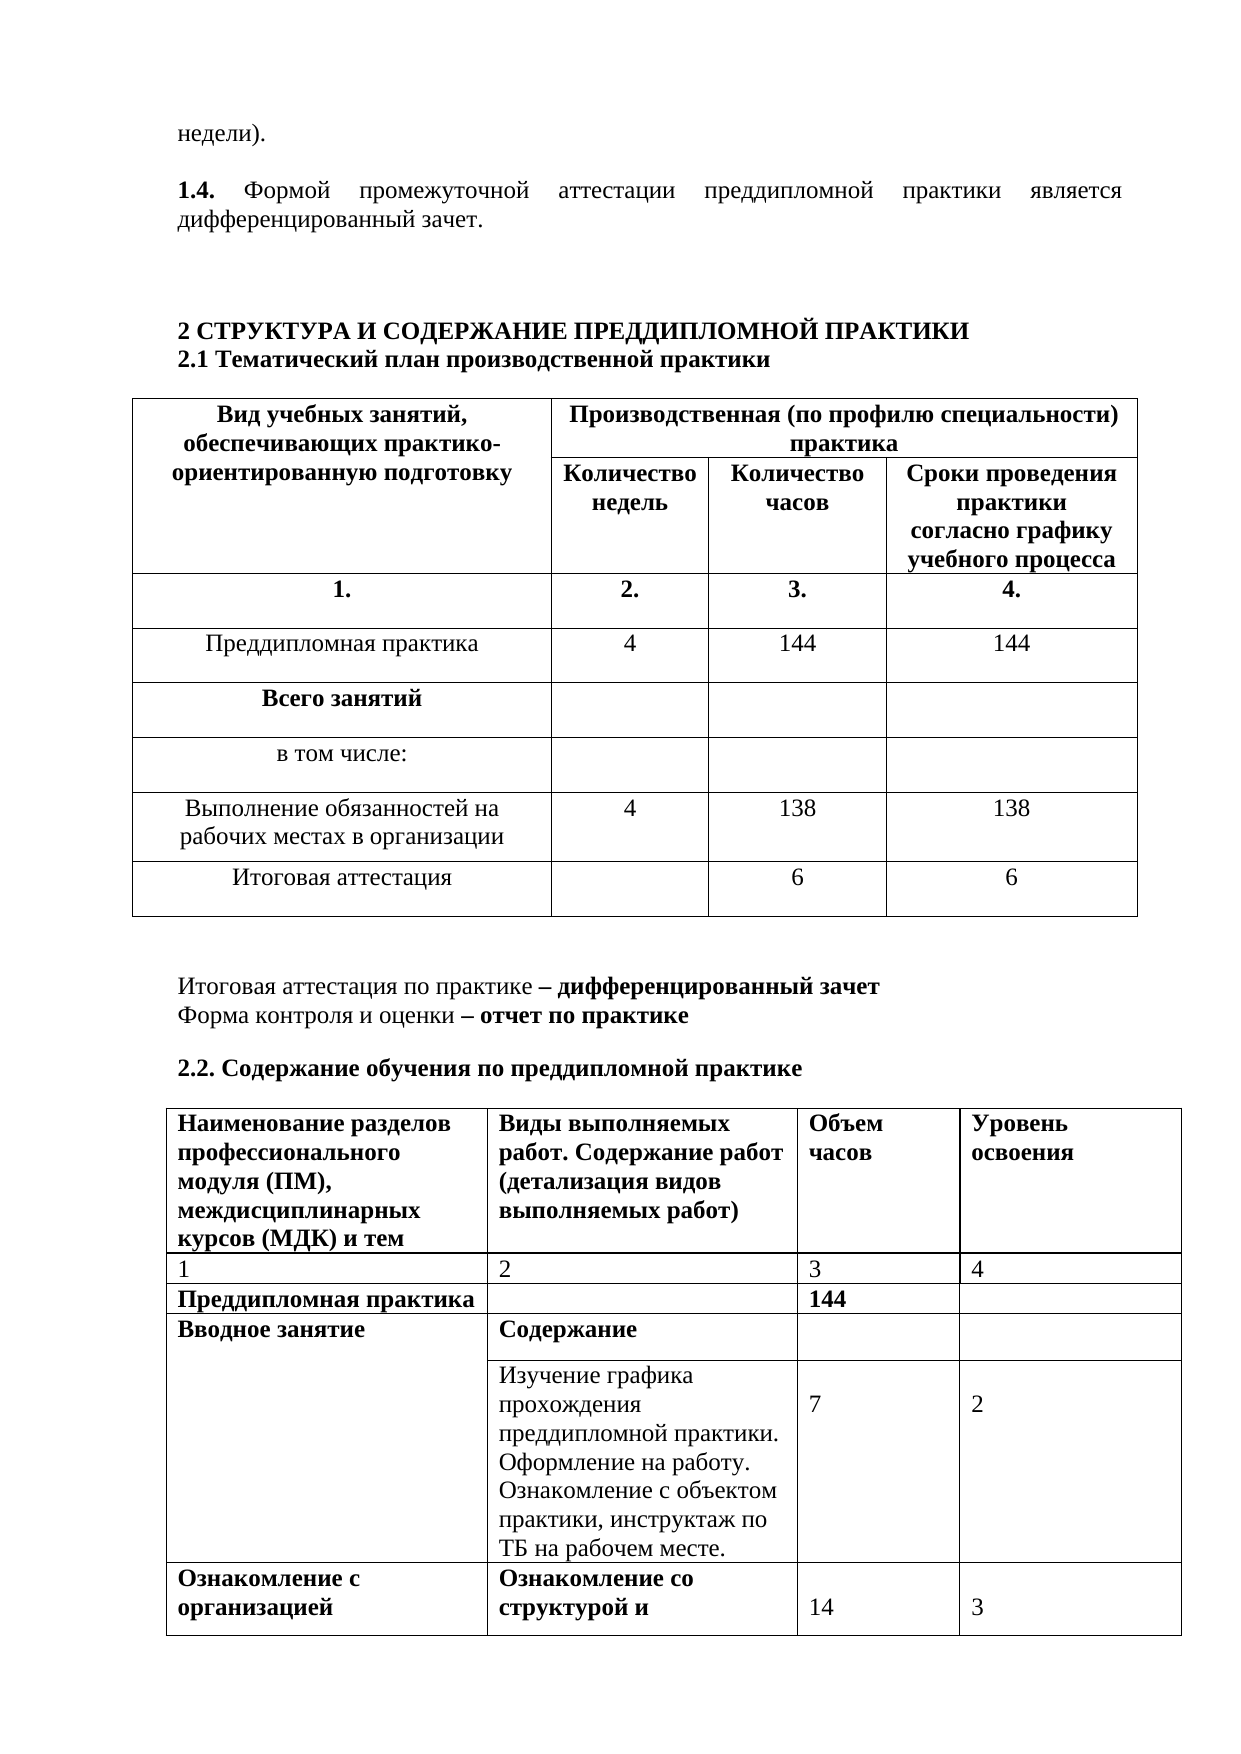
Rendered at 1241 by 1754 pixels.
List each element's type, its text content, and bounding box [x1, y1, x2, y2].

table_cell 138 [709, 793, 886, 861]
table_cell [488, 1284, 797, 1313]
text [177, 118, 1152, 147]
table_cell Вводное занятие [167, 1314, 487, 1562]
table_header Объем часов [798, 1109, 959, 1252]
table_header Вид учебных занятий, обеспечивающих практико- ориентированную подготовку [133, 399, 551, 573]
table_cell [552, 683, 708, 737]
table_cell [552, 738, 708, 792]
table_cell 3 [798, 1254, 959, 1282]
table_cell [709, 738, 886, 792]
text Форма контроля и оценки – отчет по практике [177, 1000, 1152, 1028]
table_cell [167, 1563, 487, 1635]
table_header Наименование разделов профессионального модуля (ПМ), междисциплинарных курсов (МДК) и тем [167, 1109, 487, 1252]
table_cell 14 [798, 1563, 959, 1635]
table_cell 4 [552, 793, 708, 861]
table_cell 3 [960, 1563, 1181, 1635]
table_cell 4. [887, 574, 1137, 627]
table_cell [960, 1284, 1181, 1313]
table_cell Изучение графика прохождения преддипломной практики. Оформление на работу. Ознакомление с объектом практики, инструктаж по ТБ на рабочем месте. [488, 1361, 797, 1562]
table_cell Итоговая аттестация [133, 862, 551, 916]
table_header Виды выполняемых работ. Содержание работ (детализация видов выполняемых работ) [488, 1109, 797, 1252]
table_cell Всего занятий [133, 683, 551, 737]
table_cell 144 [709, 629, 886, 682]
text 2.2. Содержание обучения по преддипломной практике [177, 1053, 1152, 1082]
table_cell Преддипломная практика [167, 1284, 487, 1313]
table_cell 6 [887, 862, 1137, 916]
table_cell 138 [887, 793, 1137, 861]
table_cell 2 [960, 1361, 1181, 1562]
table_cell 7 [798, 1361, 959, 1562]
table_cell в том числе: [133, 738, 551, 792]
table_cell [709, 683, 886, 737]
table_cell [488, 1563, 797, 1635]
table_header Производственная (по профилю специальности) практика [552, 399, 1137, 457]
table_cell 4 [961, 1254, 1181, 1282]
text 1.4. Формой промежуточной аттестации преддипломной практики является дифференцированный зачет. [177, 176, 1152, 233]
table_cell 1. [133, 574, 551, 627]
table_cell Количество недель [552, 458, 708, 573]
table_cell [960, 1314, 1181, 1359]
table_cell 6 [709, 862, 886, 916]
table_cell [798, 1314, 959, 1359]
table_cell 144 [798, 1284, 959, 1313]
table_header Уровень освоения [961, 1109, 1181, 1252]
table_cell 1 [167, 1254, 487, 1282]
table_cell 144 [887, 629, 1137, 682]
table_cell 2 [488, 1254, 797, 1282]
table_cell [887, 683, 1137, 737]
table_cell 4 [552, 629, 708, 682]
table_cell 2. [552, 574, 708, 627]
table_cell Выполнение обязанностей на рабочих местах в организации [133, 793, 551, 861]
text 2.1 Тематический план производственной практики [177, 344, 1152, 373]
table_cell Количество часов [709, 458, 886, 573]
table_cell Преддипломная практика [133, 629, 551, 682]
table_cell Сроки проведения практики согласно графику учебного процесса [887, 458, 1137, 573]
table_cell 3. [709, 574, 886, 627]
text 2 СТРУКТУРА И СОДЕРЖАНИЕ ПРЕДДИПЛОМНОЙ ПРАКТИКИ [177, 287, 1152, 344]
text Итоговая аттестация по практике – дифференцированный зачет [177, 971, 1152, 1000]
table_cell [887, 738, 1137, 792]
table_cell [552, 862, 708, 916]
table_cell Содержание [488, 1314, 797, 1359]
